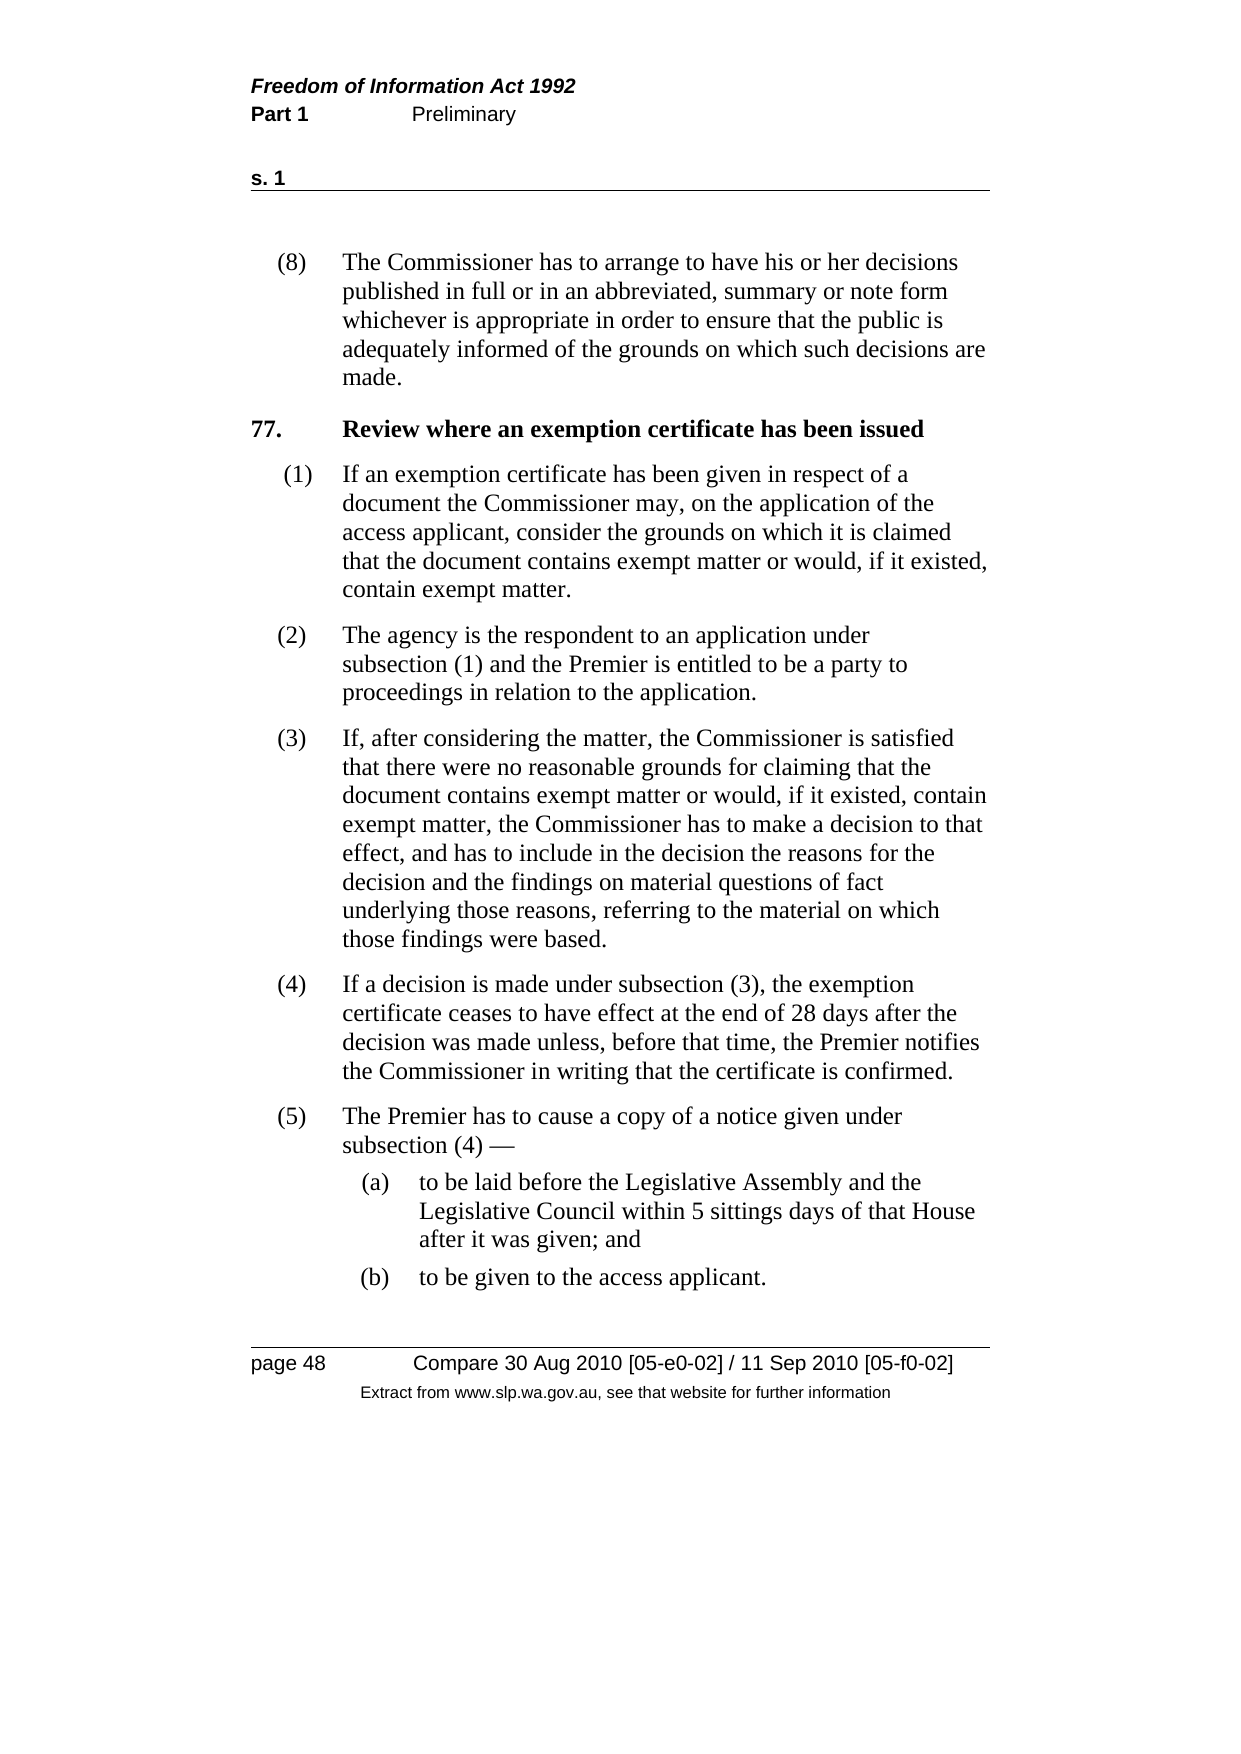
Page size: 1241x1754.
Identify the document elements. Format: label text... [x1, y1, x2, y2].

text (a) to be laid before the Legislative Assembly and the Legislative Council within 5 sittings days of that House after it was given; and [251, 1167, 990, 1253]
text (3) If, after considering the matter, the Commissioner is satisfied that there were no reasonable grounds for claiming that the document contains exempt matter or would, if it existed, contain exempt matter, the Commissioner has to make a decision to that effect, and has to include in the decision the reasons for the decision and the findings on material questions of fact underlying those reasons, referring to the material on which those findings were based. [251, 723, 990, 953]
text (1) If an exemption certificate has been given in respect of a document the Commissioner may, on the application of the access applicant, consider the grounds on which it is claimed that the document contains exempt matter or would, if it existed, contain exempt matter. [251, 459, 990, 603]
text (b) to be given to the access applicant. [251, 1262, 990, 1290]
subtitle 77. Review where an exemption certificate has been issued [251, 414, 990, 443]
text (4) If a decision is made under subsection (3), the exemption certificate ceases to have effect at the end of 28 days after the decision was made unless, before that time, the Premier notifies the Commissioner in writing that the certificate is confirmed. [251, 969, 990, 1084]
text (5) The Premier has to cause a copy of a notice given under subsection (4) — [251, 1101, 990, 1159]
text (8) The Commissioner has to arrange to have his or her decisions published in full or in an abbreviated, summary or note form whichever is appropriate in order to ensure that the public is adequately informed of the grounds on which such decisions are made. [251, 247, 990, 391]
text (2) The agency is the respondent to an application under subsection (1) and the Premier is entitled to be a party to proceedings in relation to the application. [251, 620, 990, 706]
